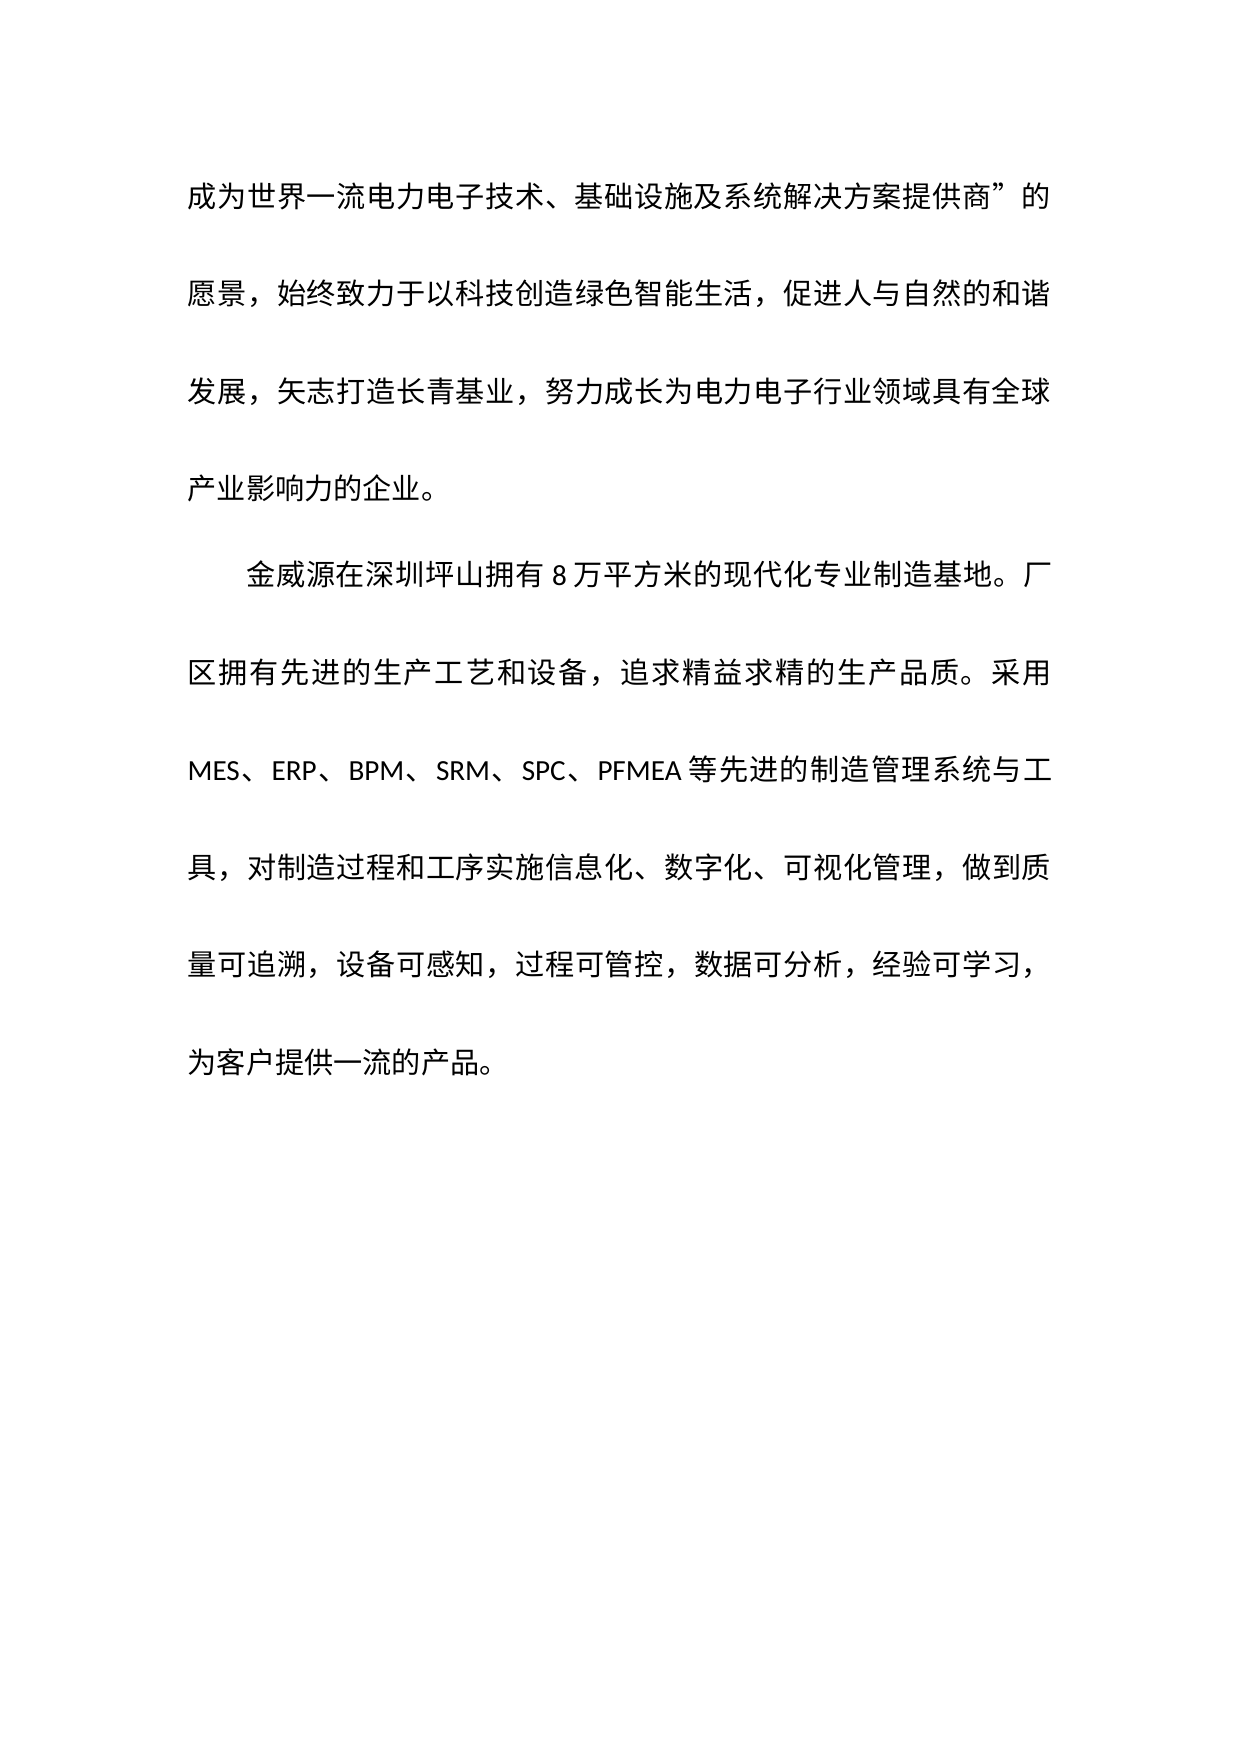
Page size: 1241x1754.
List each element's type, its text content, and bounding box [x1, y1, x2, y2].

text 金威源在深圳坪山拥有8万平方米的现代化专业制造基地。厂区拥有先进的生产工艺和设备，追求精益求精的生产品质。采用MES、ERP、BPM、SRM、SPC、PFMEA等先进的制造管理系统与工具，对制造过程和工序实施信息化、数字化、可视化管理，做到质量可追溯，设备可感知，过程可管控，数据可分析，经验可学习，为客户提供一流的产品。 [187, 541, 1053, 1093]
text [187, 162, 1053, 519]
